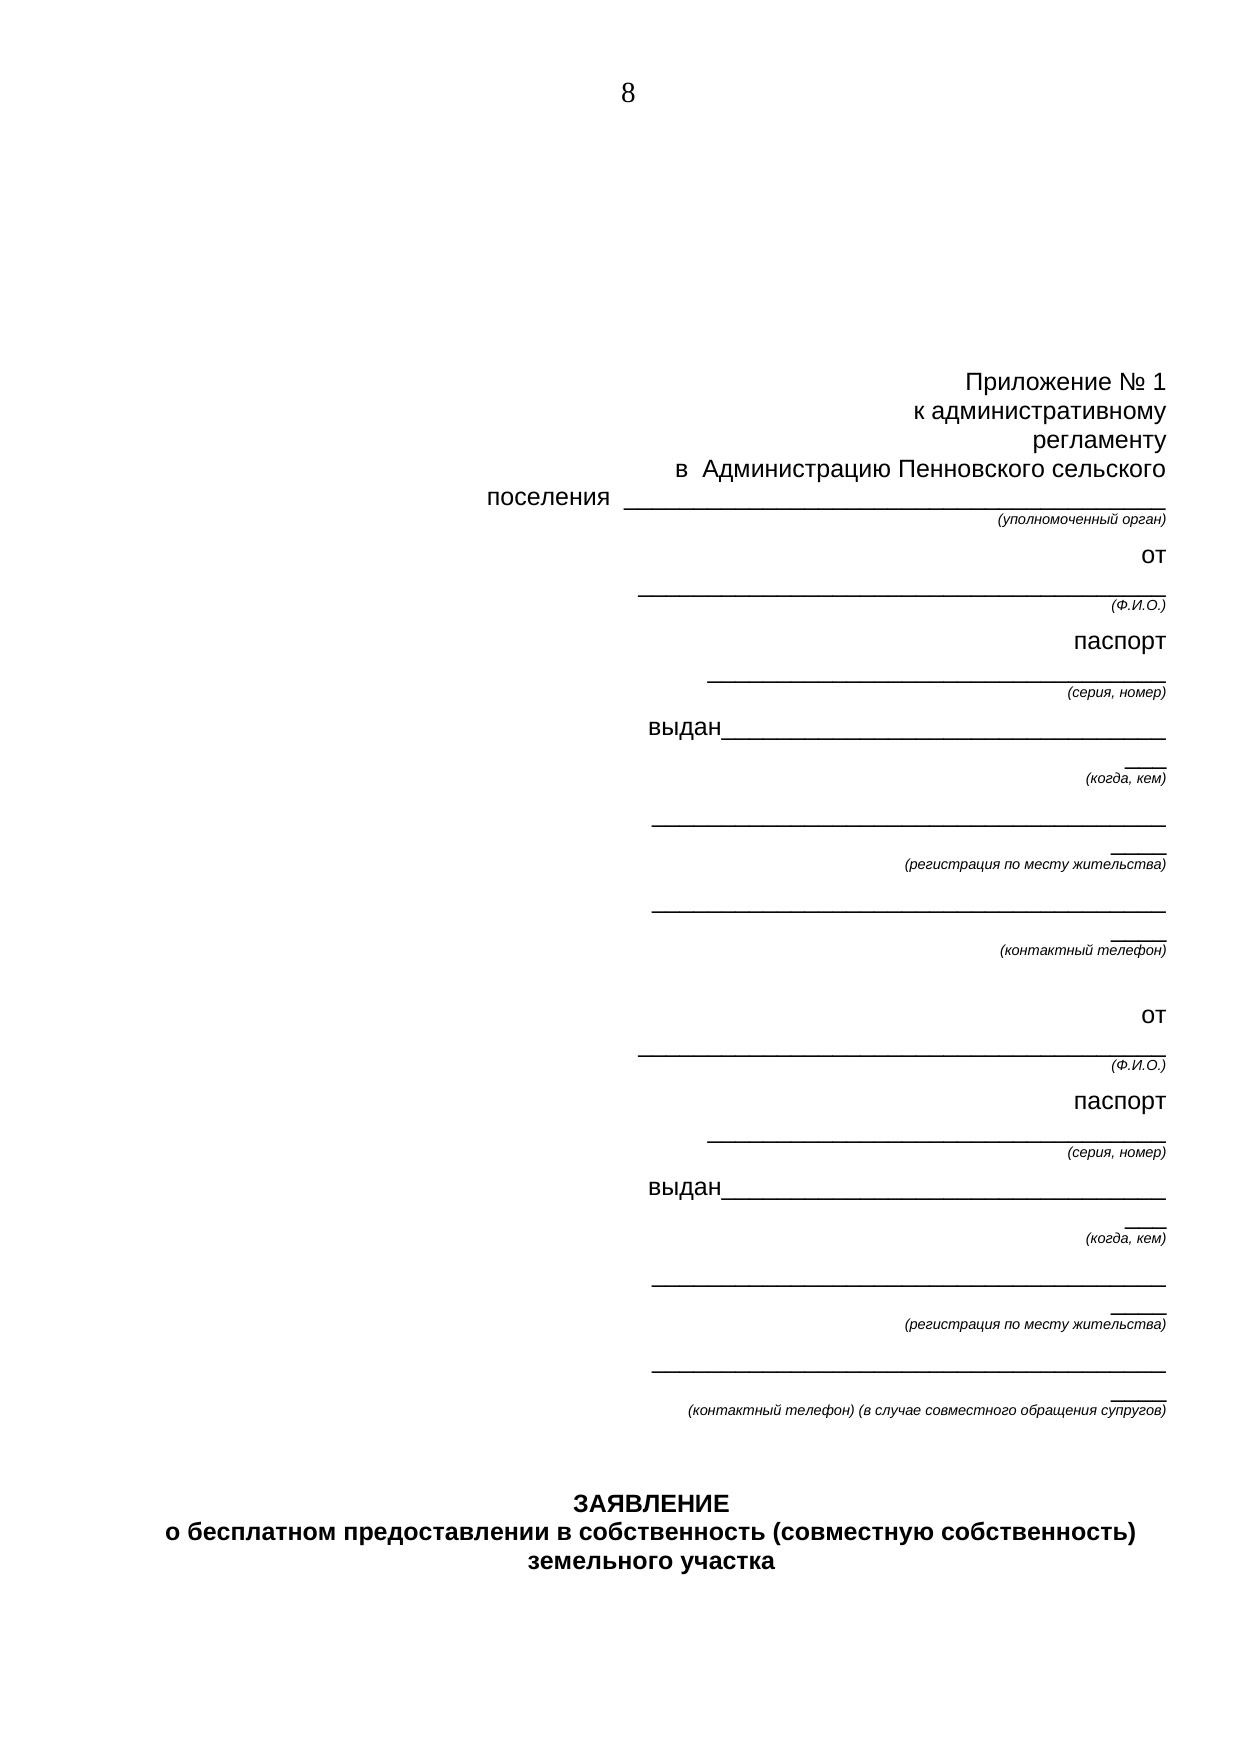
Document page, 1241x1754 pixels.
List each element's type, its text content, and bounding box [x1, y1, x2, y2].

text паспорт _________________________________ [136, 626, 1166, 683]
text (когда, кем) [136, 1230, 1166, 1258]
text _________________________________________ [136, 798, 1166, 856]
text (уполномоченный орган) [136, 511, 1166, 540]
text _________________________________________ [136, 1258, 1166, 1316]
text к административному регламенту [136, 396, 1166, 453]
text от ______________________________________ [136, 1000, 1166, 1057]
text от ______________________________________ [136, 540, 1166, 597]
text (серия, номер) [136, 1143, 1166, 1172]
text Приложение № 1 [136, 367, 1166, 396]
text (серия, номер) [136, 683, 1166, 712]
text ЗАЯВЛЕНИЕ [136, 1488, 1166, 1517]
text (регистрация по месту жительства) [136, 1316, 1166, 1345]
text _________________________________________ [136, 1345, 1166, 1402]
text (когда, кем) [136, 770, 1166, 798]
text (регистрация по месту жительства) [136, 856, 1166, 885]
text (контактный телефон) (в случае совместного обращения супругов) [136, 1402, 1166, 1431]
text в Администрацию Пенновского сельского поселения _______________________________________ [136, 453, 1166, 511]
text выдан___________________________________ [136, 712, 1166, 770]
text выдан___________________________________ [136, 1172, 1166, 1230]
text о бесплатном предоставлении в собственность (совместную собственность) земельного участка [136, 1517, 1166, 1575]
text (контактный телефон) [136, 942, 1166, 971]
text _________________________________________ [136, 885, 1166, 942]
text паспорт _________________________________ [136, 1086, 1166, 1143]
text (Ф.И.О.) [136, 1057, 1166, 1086]
text (Ф.И.О.) [136, 597, 1166, 626]
